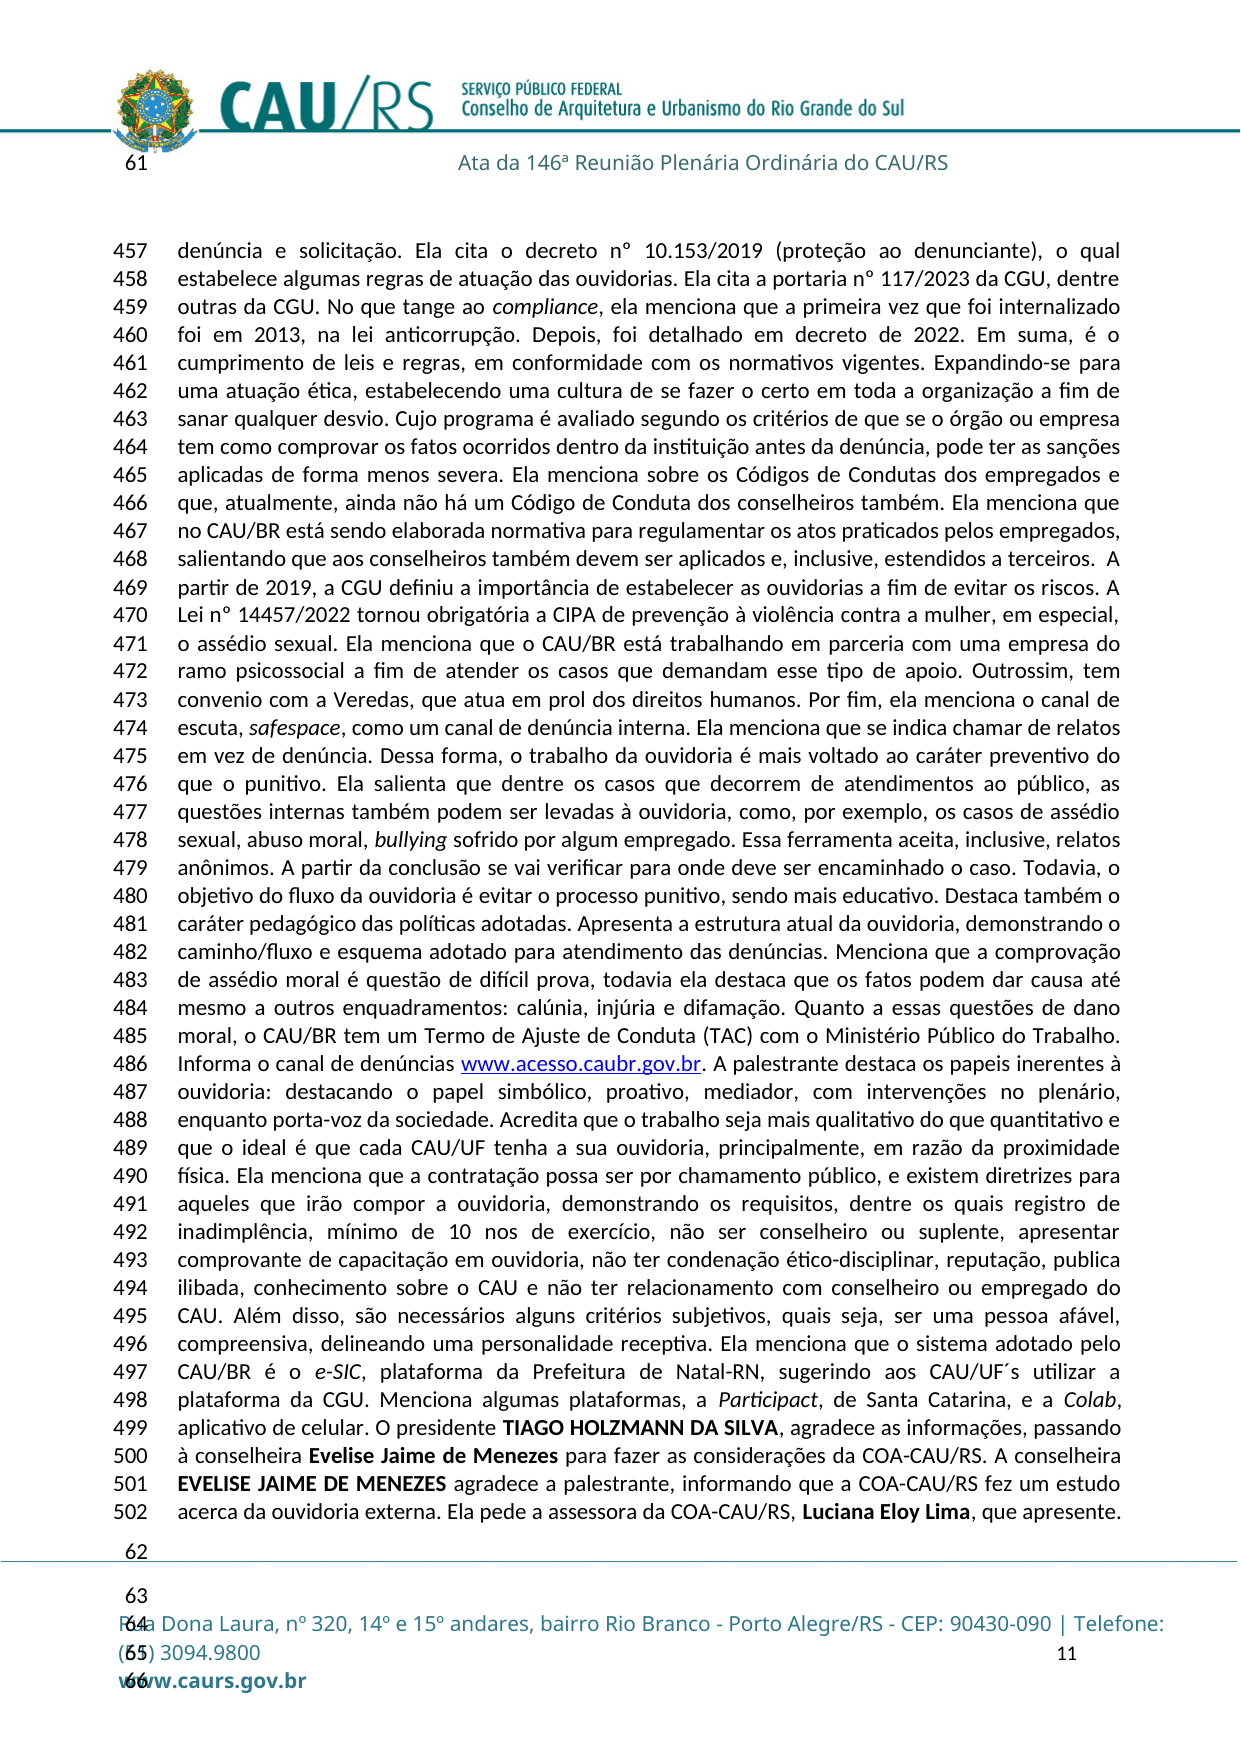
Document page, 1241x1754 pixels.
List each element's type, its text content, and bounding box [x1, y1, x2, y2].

picture [748, 157, 758, 164]
picture [0, 3, 1241, 164]
